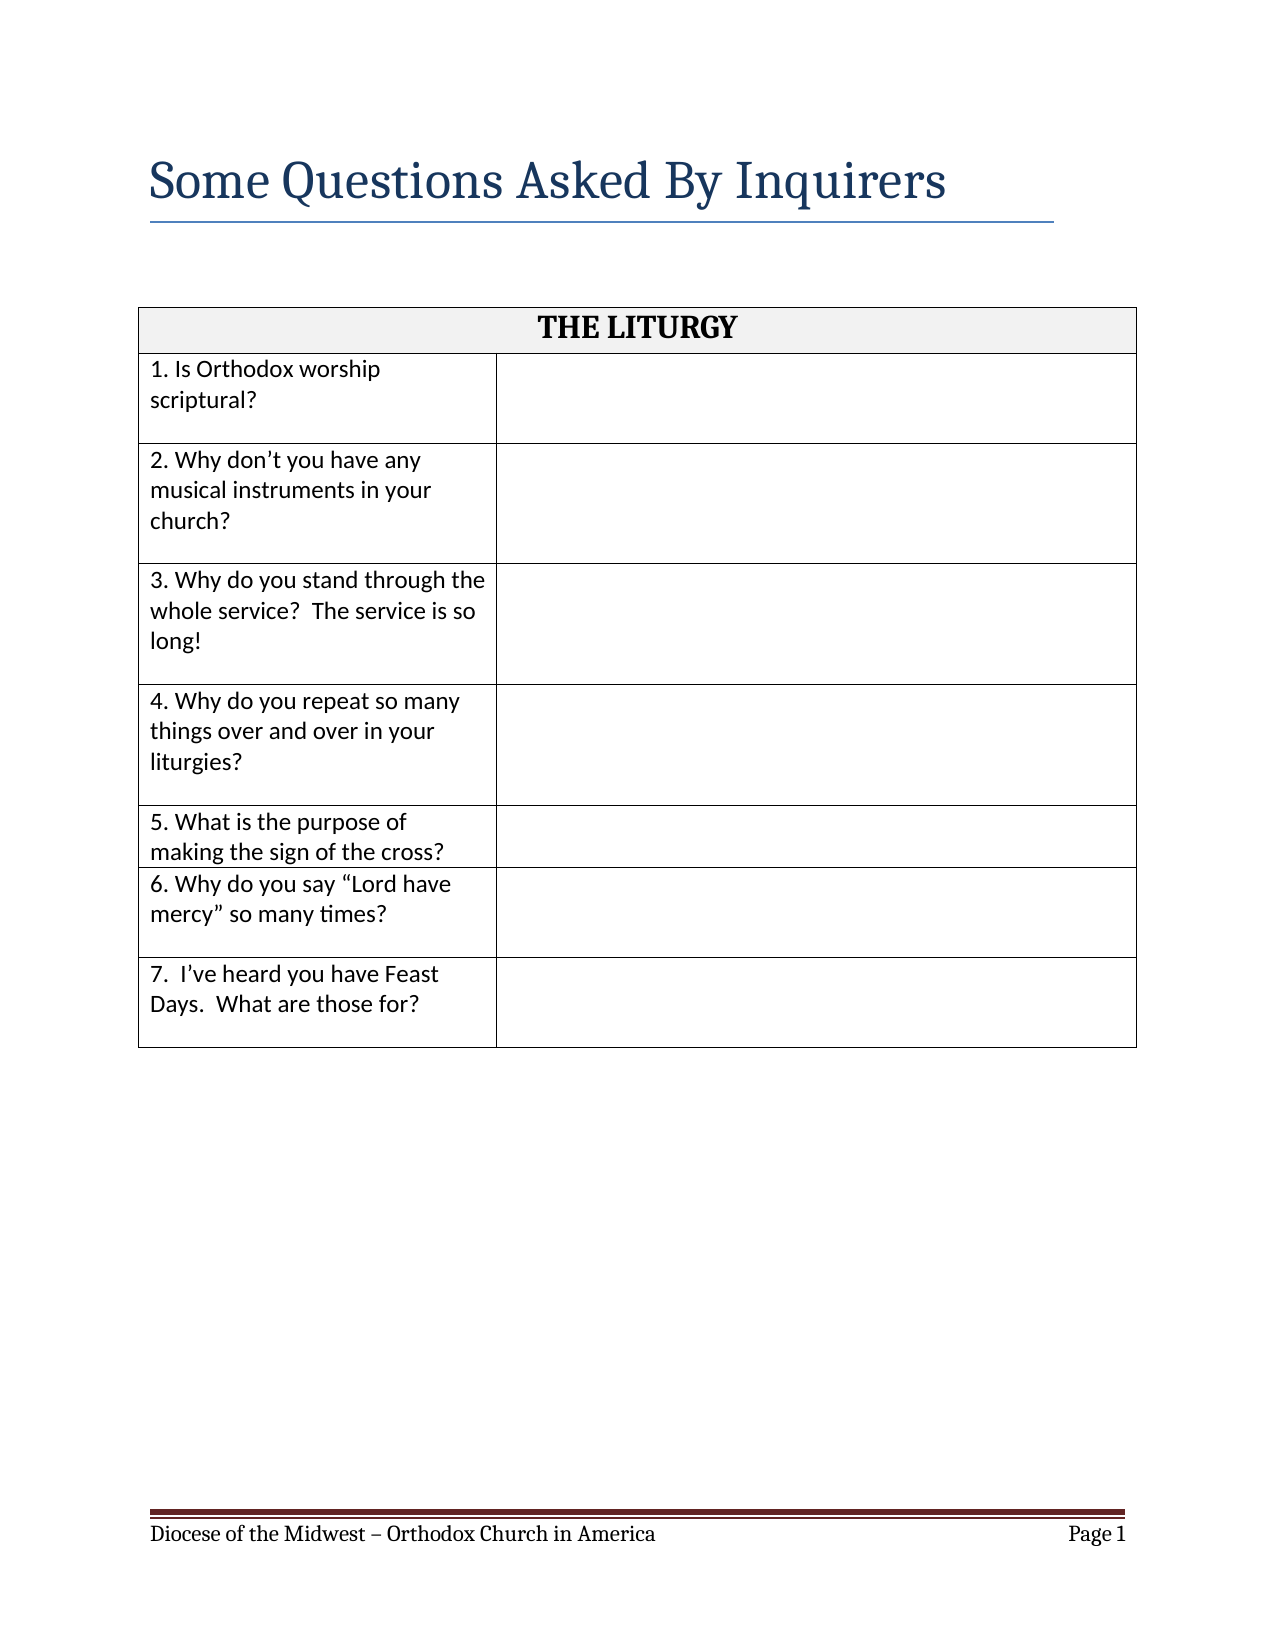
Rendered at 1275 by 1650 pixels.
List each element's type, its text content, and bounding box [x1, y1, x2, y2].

table_cell [497, 354, 1136, 443]
table_header THE LITURGY [139, 308, 1136, 353]
table_cell 2. Why don’t you have any musical instruments in your church? [139, 444, 496, 563]
table_cell 5. What is the purpose of making the sign of the cross? [139, 806, 496, 867]
table_cell 7. I’ve heard you have Feast Days. What are those for? [139, 958, 496, 1047]
table_cell 4. Why do you repeat so many things over and over in your liturgies? [139, 685, 496, 804]
title Some Questions Asked By Inquirers [150, 150, 1054, 221]
table_cell 1. Is Orthodox worship scriptural? [139, 354, 496, 443]
table_cell 6. Why do you say “Lord have mercy” so many times? [139, 868, 496, 957]
table_cell 3. Why do you stand through the whole service? The service is so long! [139, 564, 496, 684]
table_cell [497, 806, 1136, 867]
table_cell [497, 564, 1136, 684]
table_cell [497, 868, 1136, 957]
table_cell [497, 444, 1136, 563]
table_cell [497, 685, 1136, 804]
table_cell [497, 958, 1136, 1047]
